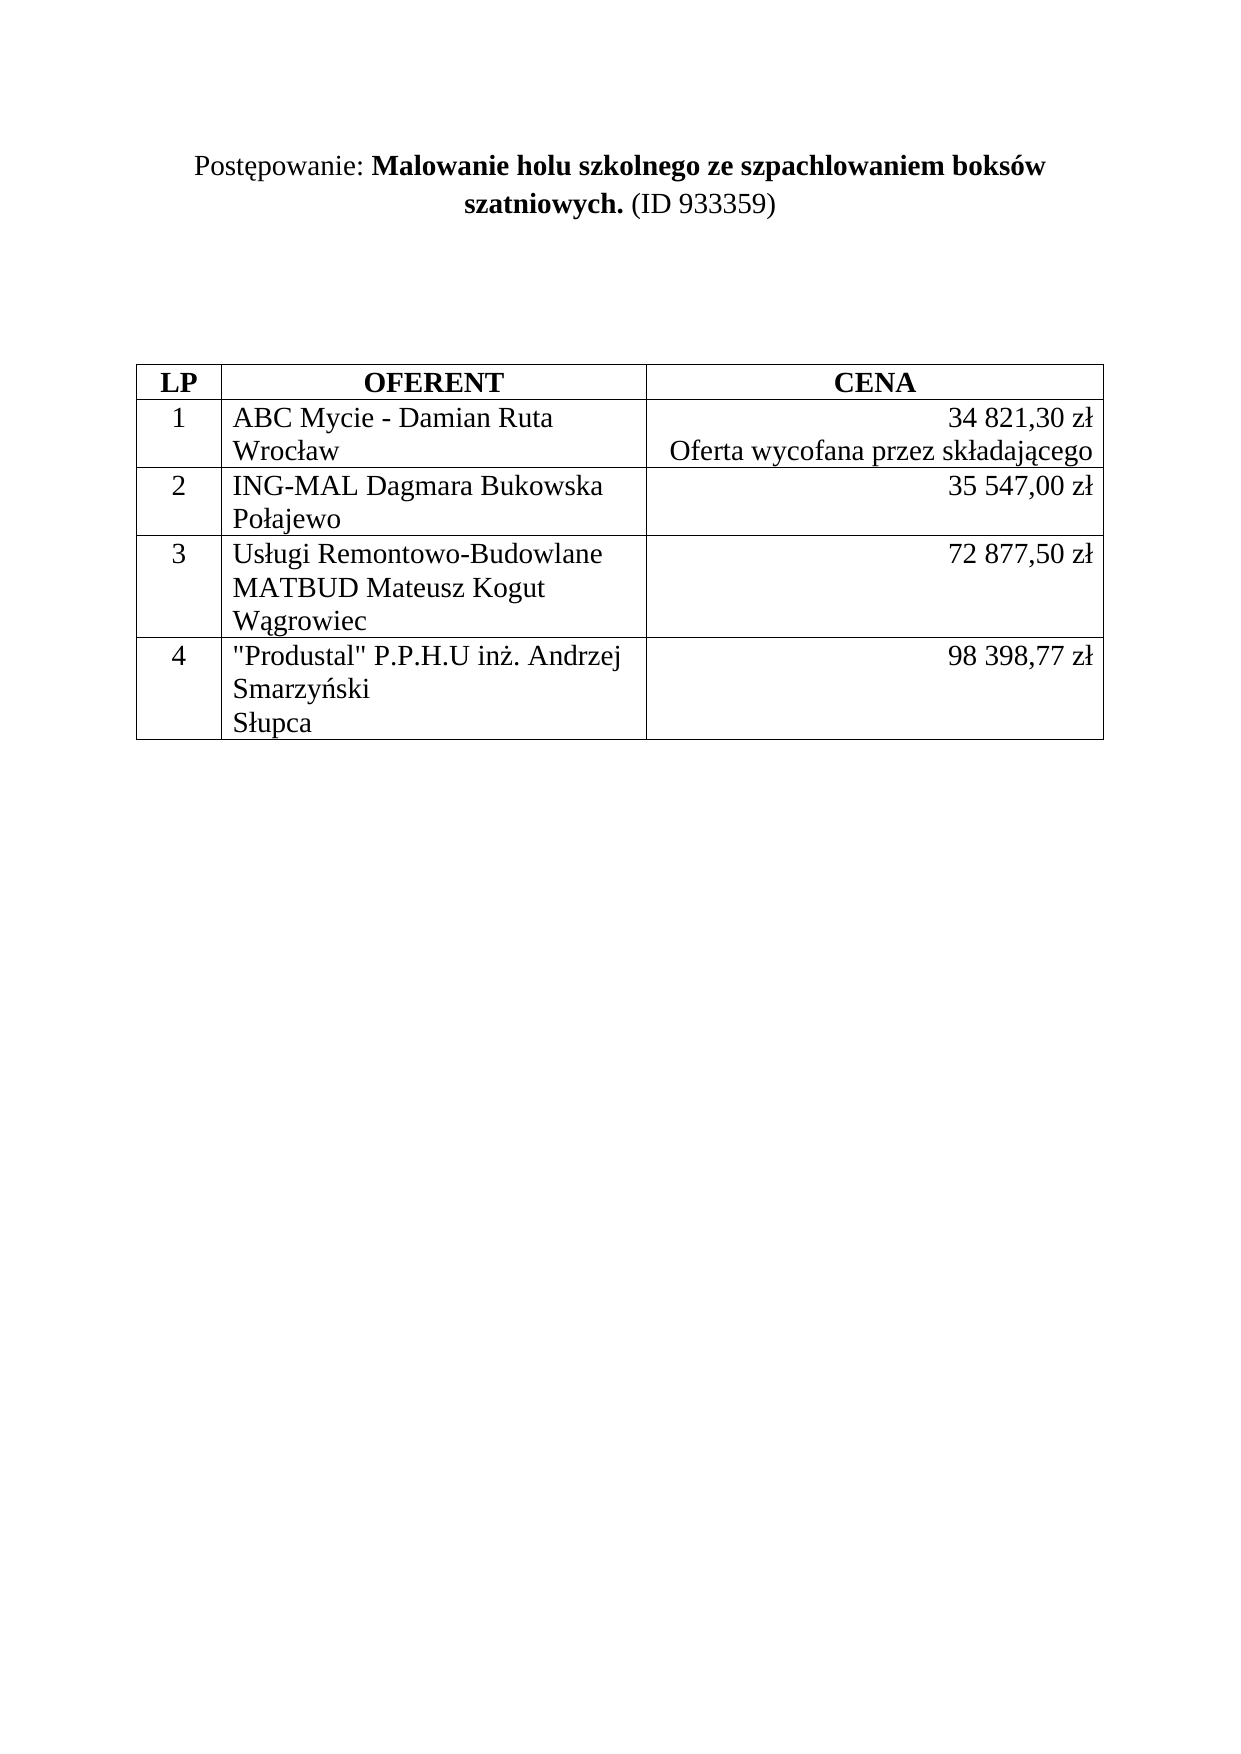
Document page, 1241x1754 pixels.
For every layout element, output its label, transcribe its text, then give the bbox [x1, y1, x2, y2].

table_cell 72 877,50 zł [647, 536, 1103, 637]
text Postępowanie: Malowanie holu szkolnego ze szpachlowaniem boksów szatniowych. (ID 933359) [148, 148, 1093, 220]
table_cell 35 547,00 zł [647, 468, 1103, 535]
table_cell 98 398,77 zł [647, 638, 1103, 738]
table_cell 1 [137, 400, 221, 467]
table_cell ING-MAL Dagmara Bukowska Połajewo [222, 468, 646, 535]
table_cell Usługi Remontowo-Budowlane MATBUD Mateusz Kogut Wągrowiec [222, 536, 646, 637]
table_cell 4 [137, 638, 221, 738]
table_header OFERENT [222, 365, 646, 399]
table_cell 34 821,30 zł Oferta wycofana przez składającego [647, 400, 1103, 467]
table_header CENA [647, 365, 1103, 399]
table_cell ABC Mycie - Damian Ruta Wrocław [222, 400, 646, 467]
table_cell 2 [137, 468, 221, 535]
table_header LP [137, 365, 221, 399]
table_cell 3 [137, 536, 221, 637]
table_cell "Produstal" P.P.H.U inż. Andrzej Smarzyński Słupca [222, 638, 646, 738]
